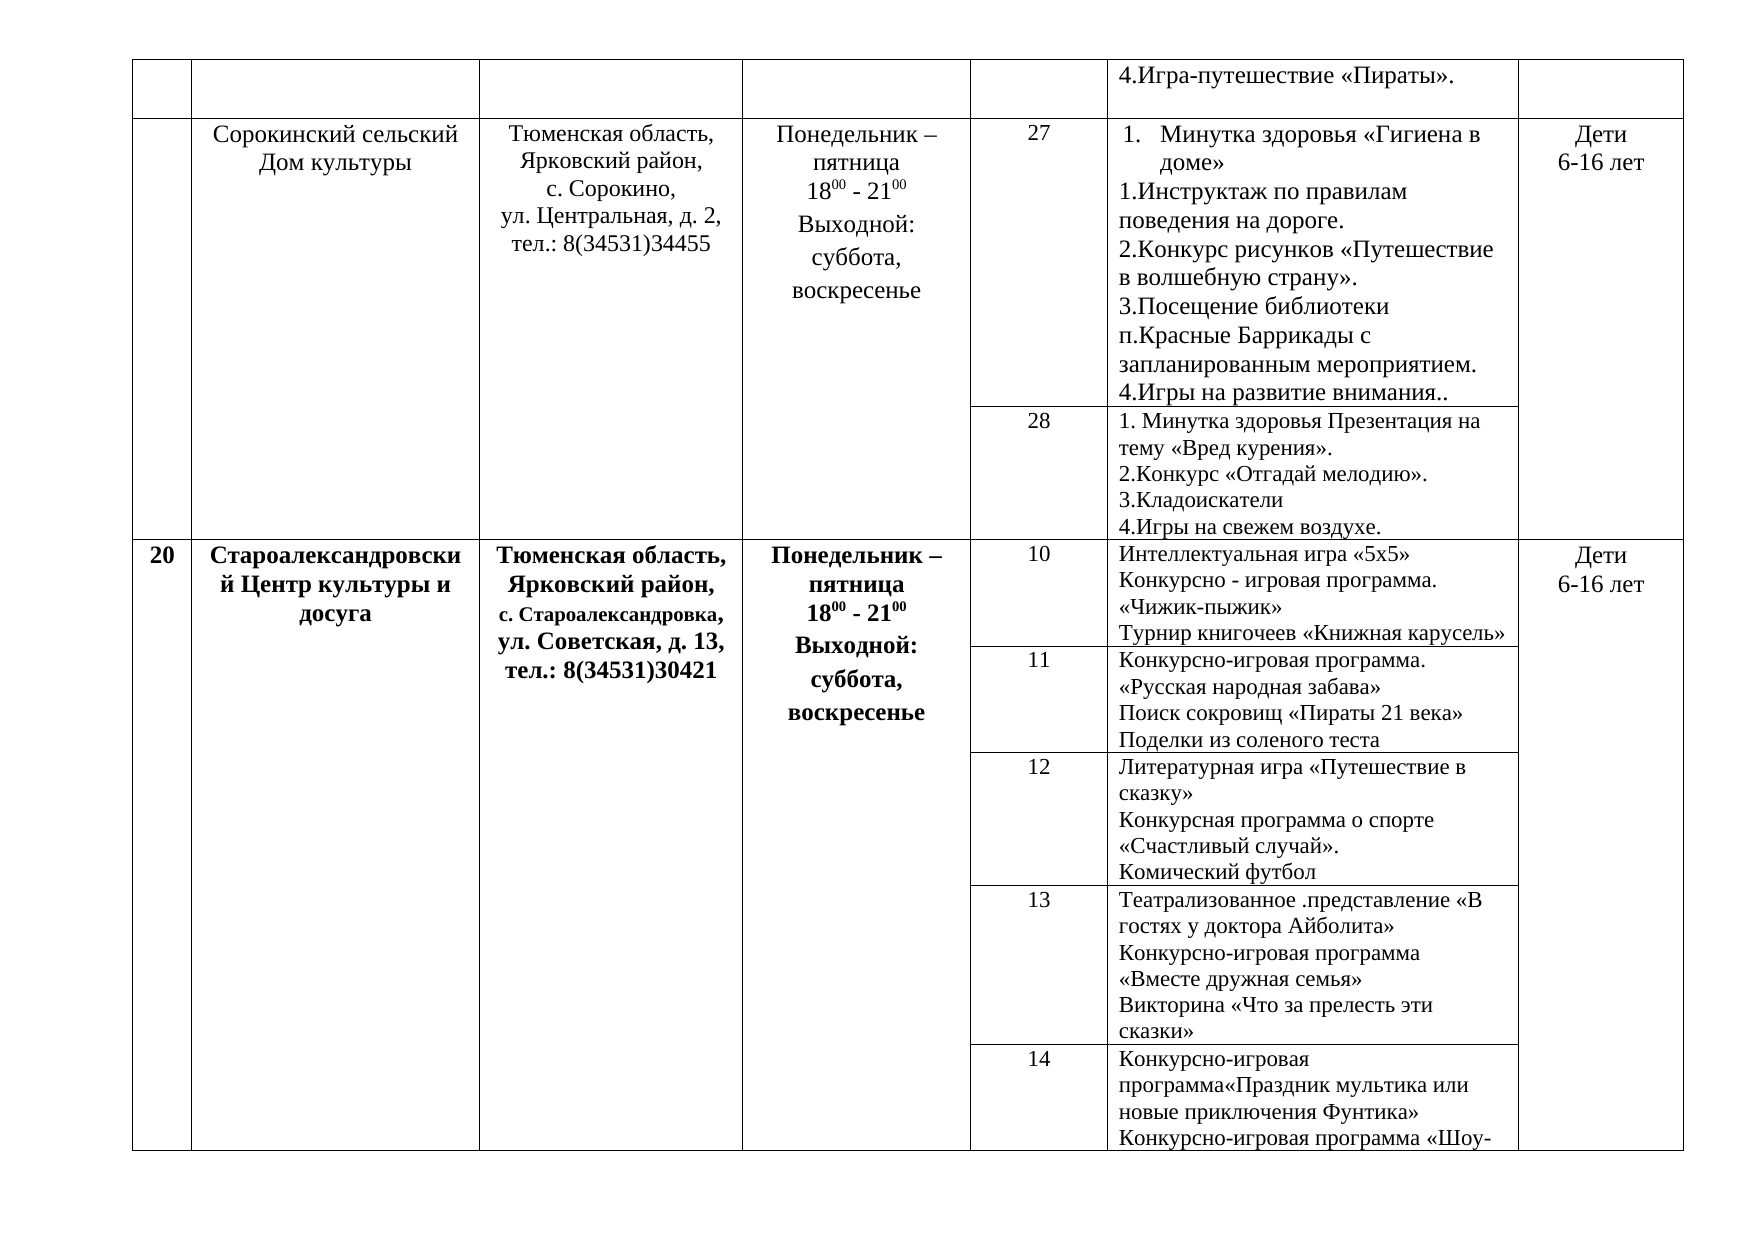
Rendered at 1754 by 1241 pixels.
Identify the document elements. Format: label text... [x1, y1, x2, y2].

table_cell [743, 119, 970, 539]
table_cell Интеллектуальная игра «5х5» Конкурсно - игровая программа. «Чижик-пыжик» Турнир книгочеев «Книжная карусель» [1108, 540, 1518, 646]
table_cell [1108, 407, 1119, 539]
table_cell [1108, 1045, 1518, 1150]
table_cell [480, 119, 742, 539]
table_cell 20 [133, 540, 191, 1150]
table_cell Сорокинский сельский Дом культуры [192, 119, 479, 539]
table_cell 11 [971, 647, 1107, 752]
table_cell Дети 6-16 лет [1519, 119, 1683, 539]
table_cell 10 [971, 540, 1107, 646]
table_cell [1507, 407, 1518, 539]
table_cell 14 [971, 1045, 1107, 1150]
table_cell 13 [971, 886, 1107, 1044]
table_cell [192, 540, 479, 1150]
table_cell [480, 540, 742, 1150]
table_cell 12 [971, 753, 1107, 885]
table_cell Литературная игра «Путешествие в сказку» Конкурсная программа о спорте «Счастливый случай». Комический футбол [1108, 753, 1518, 885]
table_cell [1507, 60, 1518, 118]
table_cell Театрализованное .представление «В гостях у доктора Айболита» Конкурсно-игровая программа «Вместе дружная семья» Викторина «Что за прелесть эти сказки» [1108, 886, 1518, 1044]
table_cell Дети 6-16 лет [1519, 540, 1683, 1150]
table_cell Минутка здоровья «Гигиена в доме» 1.Инструктаж по правилам поведения на дороге. 2.Конкурс рисунков «Путешествие в волшебную страну». 3.Посещение библиотеки п.Красные Баррикады с запланированным мероприятием. 4.Игры на развитие внимания.. [1108, 119, 1518, 406]
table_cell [743, 540, 970, 1150]
table_cell 26 [971, 60, 1107, 118]
table_cell 27 [971, 119, 1107, 406]
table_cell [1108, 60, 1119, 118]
table_cell 28 [971, 407, 1107, 539]
table_cell Конкурсно-игровая программа. «Русская народная забава» Поиск сокровищ «Пираты 21 века» Поделки из соленого теста [1108, 647, 1518, 752]
table_cell [133, 119, 191, 539]
